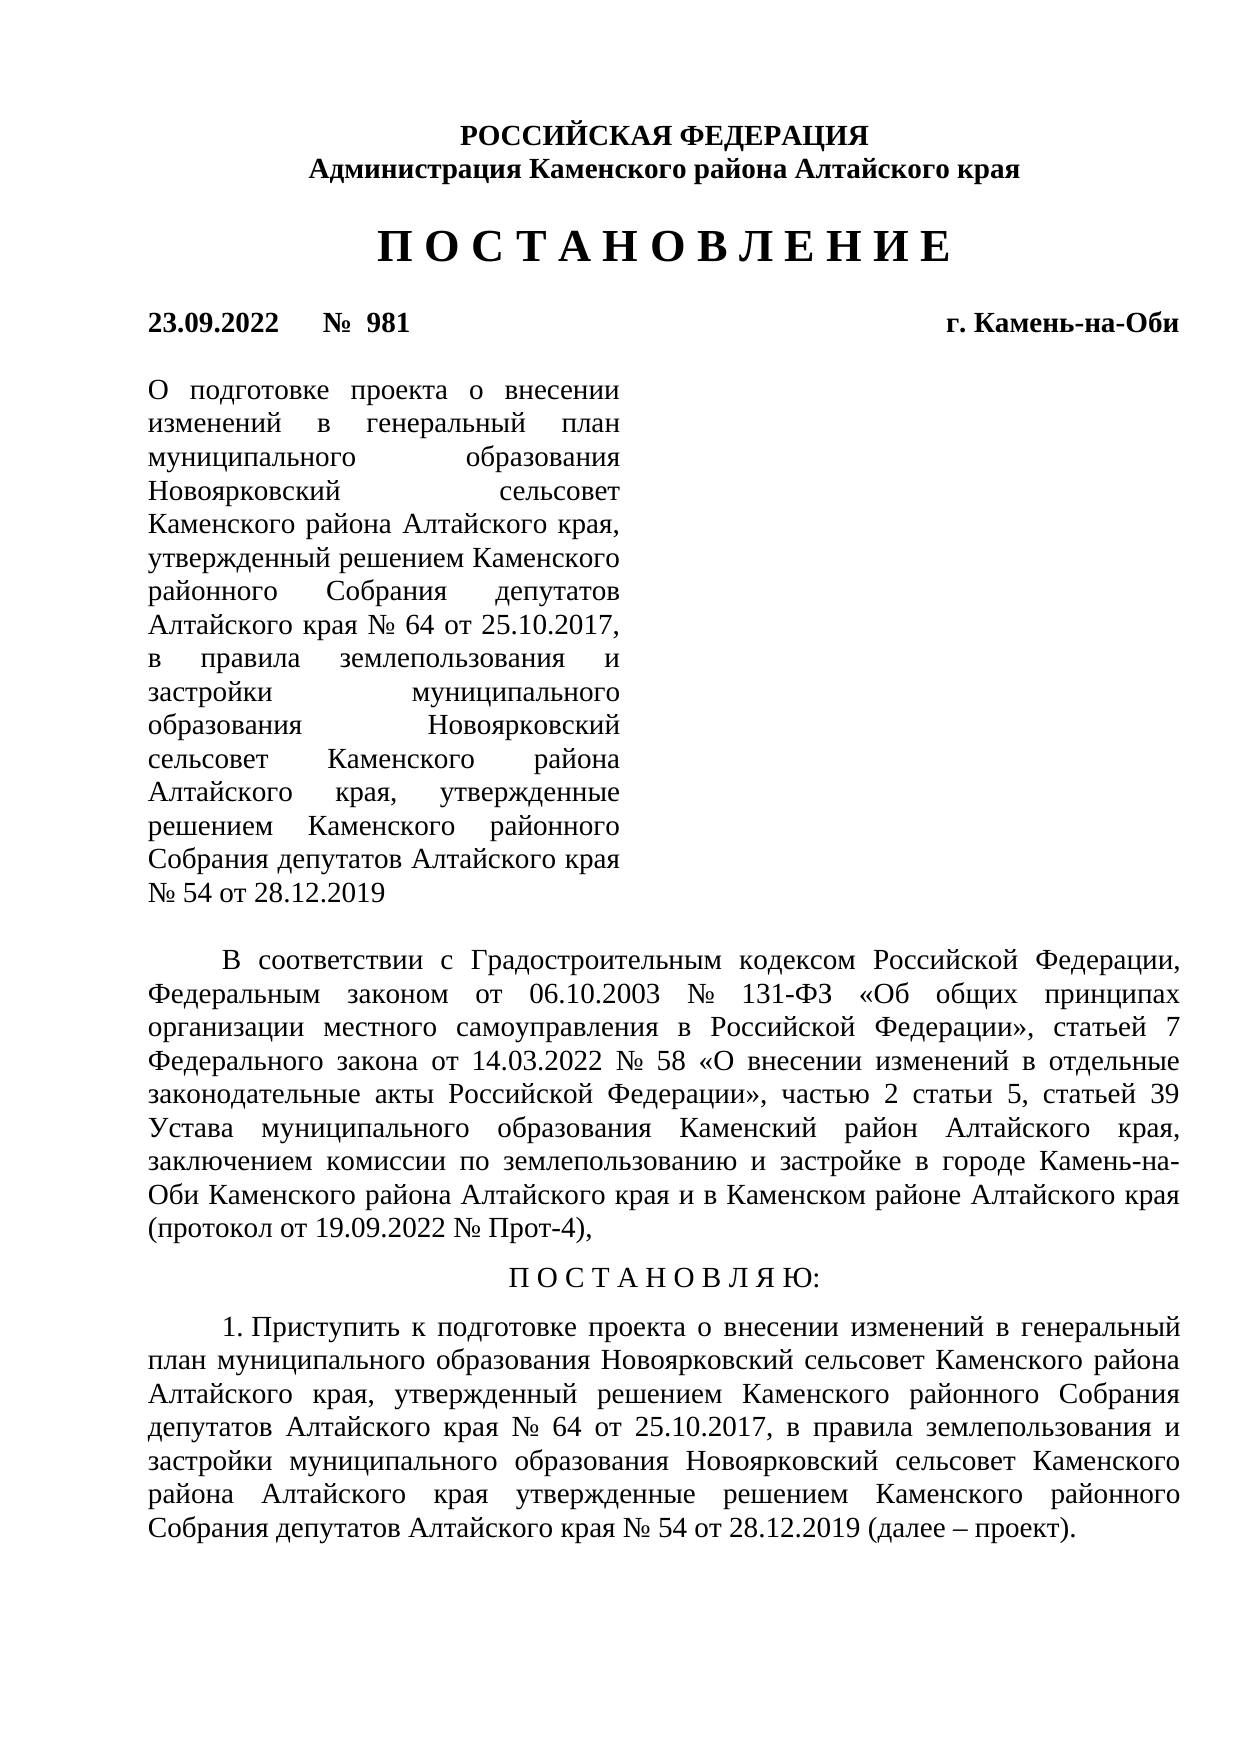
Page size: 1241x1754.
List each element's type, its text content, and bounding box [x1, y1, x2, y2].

text П О С Т А Н О В Л Е Н И Е [148, 219, 1181, 271]
list Приступить к подготовке проекта о внесении изменений в генеральный план муниципального образования Новоярковский сельсовет Каменского района Алтайского края, утвержденный решением Каменского районного Собрания депутатов Алтайского края № 64 от 25.10.2017, в правила землепользования и застройки муниципального образования Новоярковский сельсовет Каменского района Алтайского края утвержденные решением Каменского районного Собрания депутатов Алтайского края № 54 от 28.12.2019 (далее – проект). [148, 1309, 1181, 1544]
text РОССИЙСКАЯ ФЕДЕРАЦИЯ [148, 118, 1181, 152]
text О подготовке проекта о внесении изменений в генеральный план муниципального образования Новоярковский сельсовет Каменского района Алтайского края, утвержденный решением Каменского районного Собрания депутатов Алтайского края № 64 от 25.10.2017, в правила землепользования и застройки муниципального образования Новоярковский сельсовет Каменского района Алтайского края, утвержденные решением Каменского районного Собрания депутатов Алтайского края № 54 от 28.12.2019 [148, 372, 620, 909]
text 23.09.2022 № 981 г. Камень-на-Оби [148, 305, 1181, 338]
text П О С Т А Н О В Л Я Ю: [148, 1260, 1181, 1293]
text В соответствии с Градостроительным кодексом Российской Федерации, Федеральным законом от 06.10.2003 № 131-ФЗ «Об общих принципах организации местного самоуправления в Российской Федерации», статьей 7 Федерального закона от 14.03.2022 № 58 «О внесении изменений в отдельные законодательные акты Российской Федерации», частью 2 статьи 5, статьей 39 Устава муниципального образования Каменский район Алтайского края, заключением комиссии по землепользованию и застройке в городе Камень-на-Оби Каменского района Алтайского края и в Каменском районе Алтайского края (протокол от 19.09.2022 № Прот-4), [148, 942, 1181, 1244]
text Администрация Каменского района Алтайского края [148, 152, 1181, 185]
